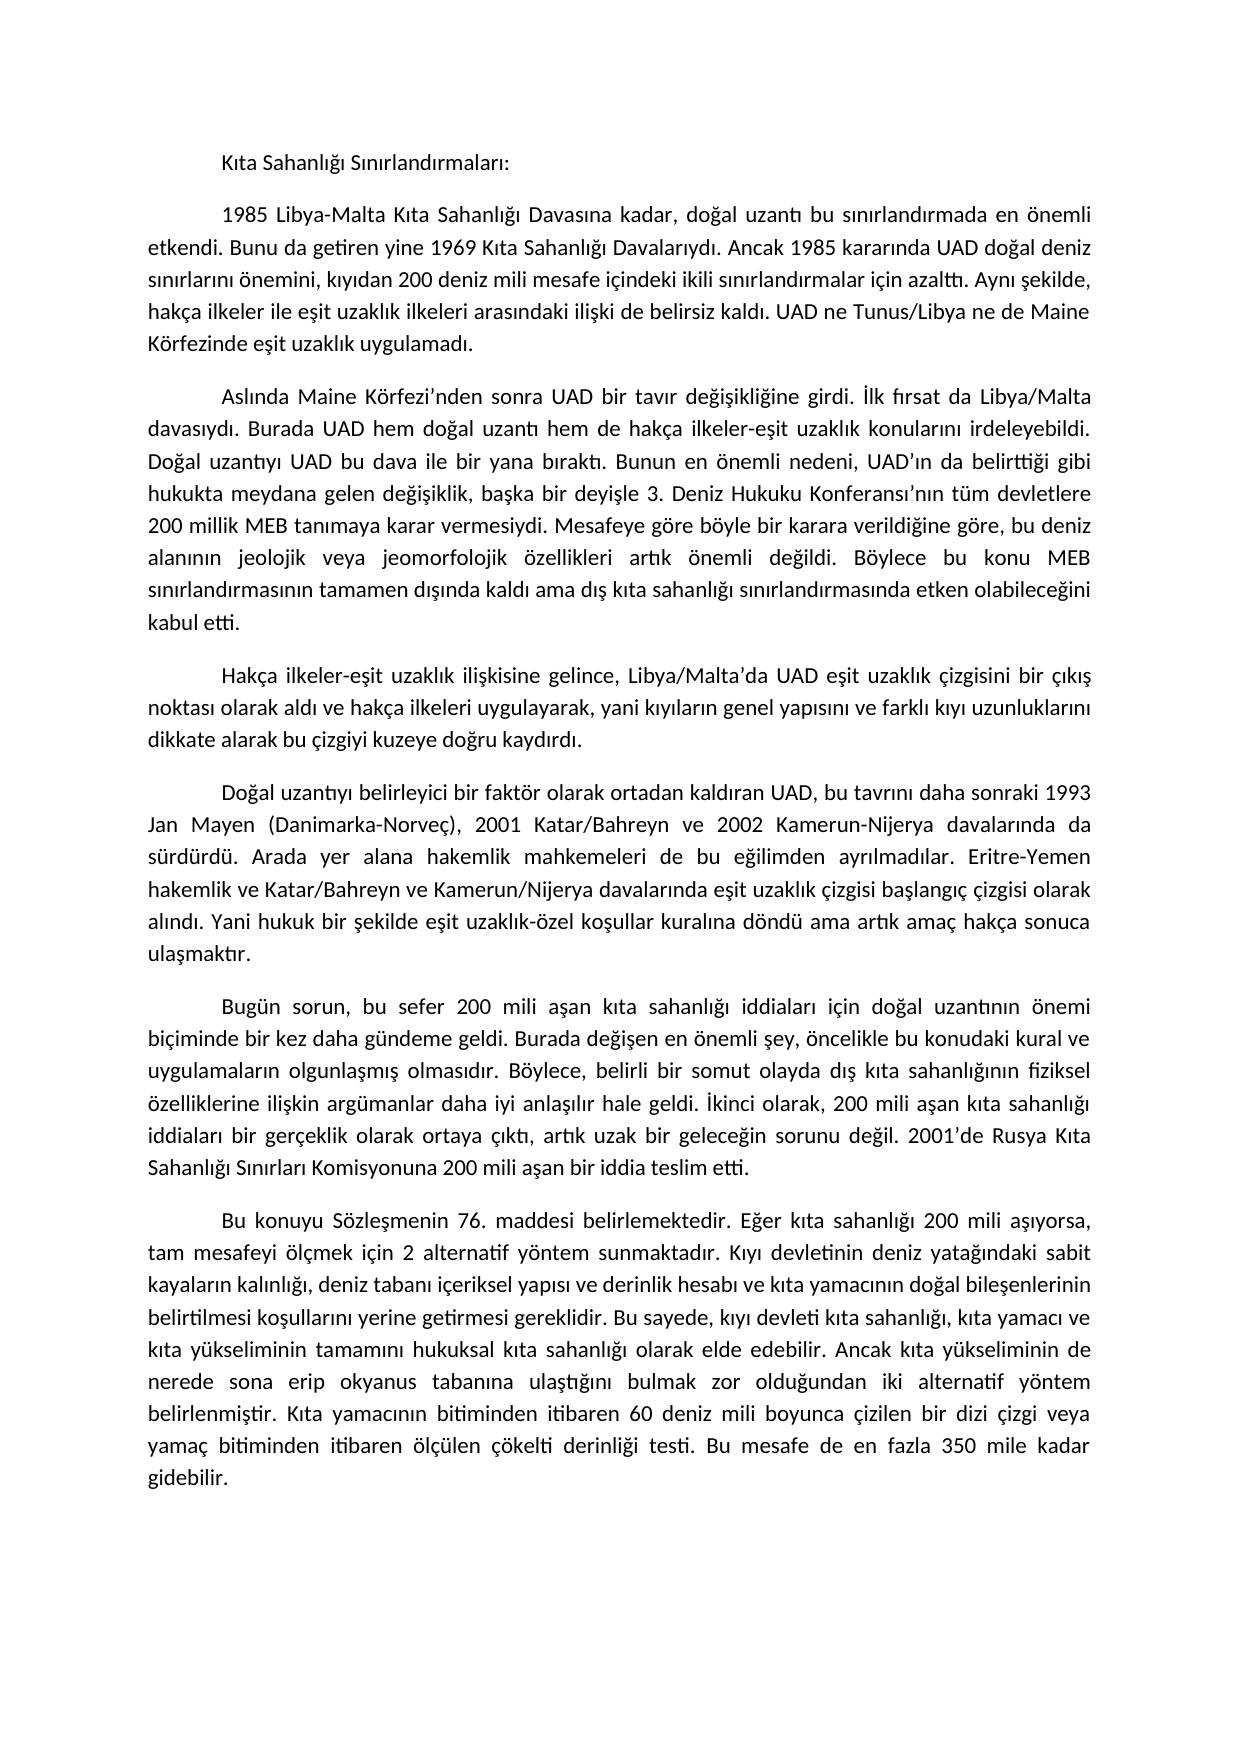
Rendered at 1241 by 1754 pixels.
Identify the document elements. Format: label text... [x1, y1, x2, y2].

text 1985 Libya-Malta Kıta Sahanlığı Davasına kadar, doğal uzantı bu sınırlandırmada en önemli etkendi. Bunu da getiren yine 1969 Kıta Sahanlığı Davalarıydı. Ancak 1985 kararında UAD doğal deniz sınırlarını önemini, kıyıdan 200 deniz mili mesafe içindeki ikili sınırlandırmalar için azalttı. Aynı şekilde, hakça ilkeler ile eşit uzaklık ilkeleri arasındaki ilişki de belirsiz kaldı. UAD ne Tunus/Libya ne de Maine Körfezinde eşit uzaklık uygulamadı. [148, 201, 1093, 357]
text Hakça ilkeler-eşit uzaklık ilişkisine gelince, Libya/Malta’da UAD eşit uzaklık çizgisini bir çıkış noktası olarak aldı ve hakça ilkeleri uygulayarak, yani kıyıların genel yapısını ve farklı kıyı uzunluklarını dikkate alarak bu çizgiyi kuzeye doğru kaydırdı. [148, 661, 1093, 753]
text Bu konuyu Sözleşmenin 76. maddesi belirlemektedir. Eğer kıta sahanlığı 200 mili aşıyorsa, tam mesafeyi ölçmek için 2 alternatif yöntem sunmaktadır. Kıyı devletinin deniz yatağındaki sabit kayaların kalınlığı, deniz tabanı içeriksel yapısı ve derinlik hesabı ve kıta yamacının doğal bileşenlerinin belirtilmesi koşullarını yerine getirmesi gereklidir. Bu sayede, kıyı devleti kıta sahanlığı, kıta yamacı ve kıta yükseliminin tamamını hukuksal kıta sahanlığı olarak elde edebilir. Ancak kıta yükseliminin de nerede sona erip okyanus tabanına ulaştığını bulmak zor olduğundan iki alternatif yöntem belirlenmiştir. Kıta yamacının bitiminden itibaren 60 deniz mili boyunca çizilen bir dizi çizgi veya yamaç bitiminden itibaren ölçülen çökelti derinliği testi. Bu mesafe de en fazla kadar gidebilir. [148, 1206, 1093, 1492]
text Doğal uzantıyı belirleyici bir faktör olarak ortadan kaldıran UAD, bu tavrını daha sonraki 1993 Jan Mayen (Danimarka-Norveç), 2001 Katar/Bahreyn ve 2002 Kamerun-Nijerya davalarında da sürdürdü. Arada yer alana hakemlik mahkemeleri de bu eğilimden ayrılmadılar. Eritre-Yemen hakemlik ve Katar/Bahreyn ve Kamerun/Nijerya davalarında eşit uzaklık çizgisi başlangıç çizgisi olarak alındı. Yani hukuk bir şekilde eşit uzaklık-özel koşullar kuralına döndü ama artık amaç hakça sonuca ulaşmaktır. [148, 778, 1093, 967]
text Aslında Maine Körfezi’nden sonra UAD bir tavır değişikliğine girdi. İlk fırsat da Libya/Malta davasıydı. Burada UAD hem doğal uzantı hem de hakça ilkeler-eşit uzaklık konularını irdeleyebildi. Doğal uzantıyı UAD bu dava ile bir yana bıraktı. Bunun en önemli nedeni, UAD’ın da belirttiği gibi hukukta meydana gelen değişiklik, başka bir deyişle 3. Deniz Hukuku Konferansı’nın tüm devletlere 200 millik MEB tanımaya karar vermesiydi. Mesafeye göre böyle bir karara verildiğine göre, bu deniz alanının jeolojik veya jeomorfolojik özellikleri artık önemli değildi. Böylece bu konu MEB sınırlandırmasının tamamen dışında kaldı ama dış kıta sahanlığı sınırlandırmasında etken olabileceğini kabul etti. [148, 382, 1093, 636]
text Kıta Sahanlığı Sınırlandırmaları: [148, 148, 1093, 176]
text Bugün sorun, bu sefer 200 mili aşan kıta sahanlığı iddiaları için doğal uzantının önemi biçiminde bir kez daha gündeme geldi. Burada değişen en önemli şey, öncelikle bu konudaki kural ve uygulamaların olgunlaşmış olmasıdır. Böylece, belirli bir somut olayda dış kıta sahanlığının fiziksel özelliklerine ilişkin argümanlar daha iyi anlaşılır hale geldi. İkinci olarak, 200 mili aşan kıta sahanlığı iddiaları bir gerçeklik olarak ortaya çıktı, artık uzak bir geleceğin sorunu değil. 2001’de Rusya Kıta Sahanlığı Sınırları Komisyonuna 200 mili aşan bir iddia teslim etti. [148, 992, 1093, 1181]
